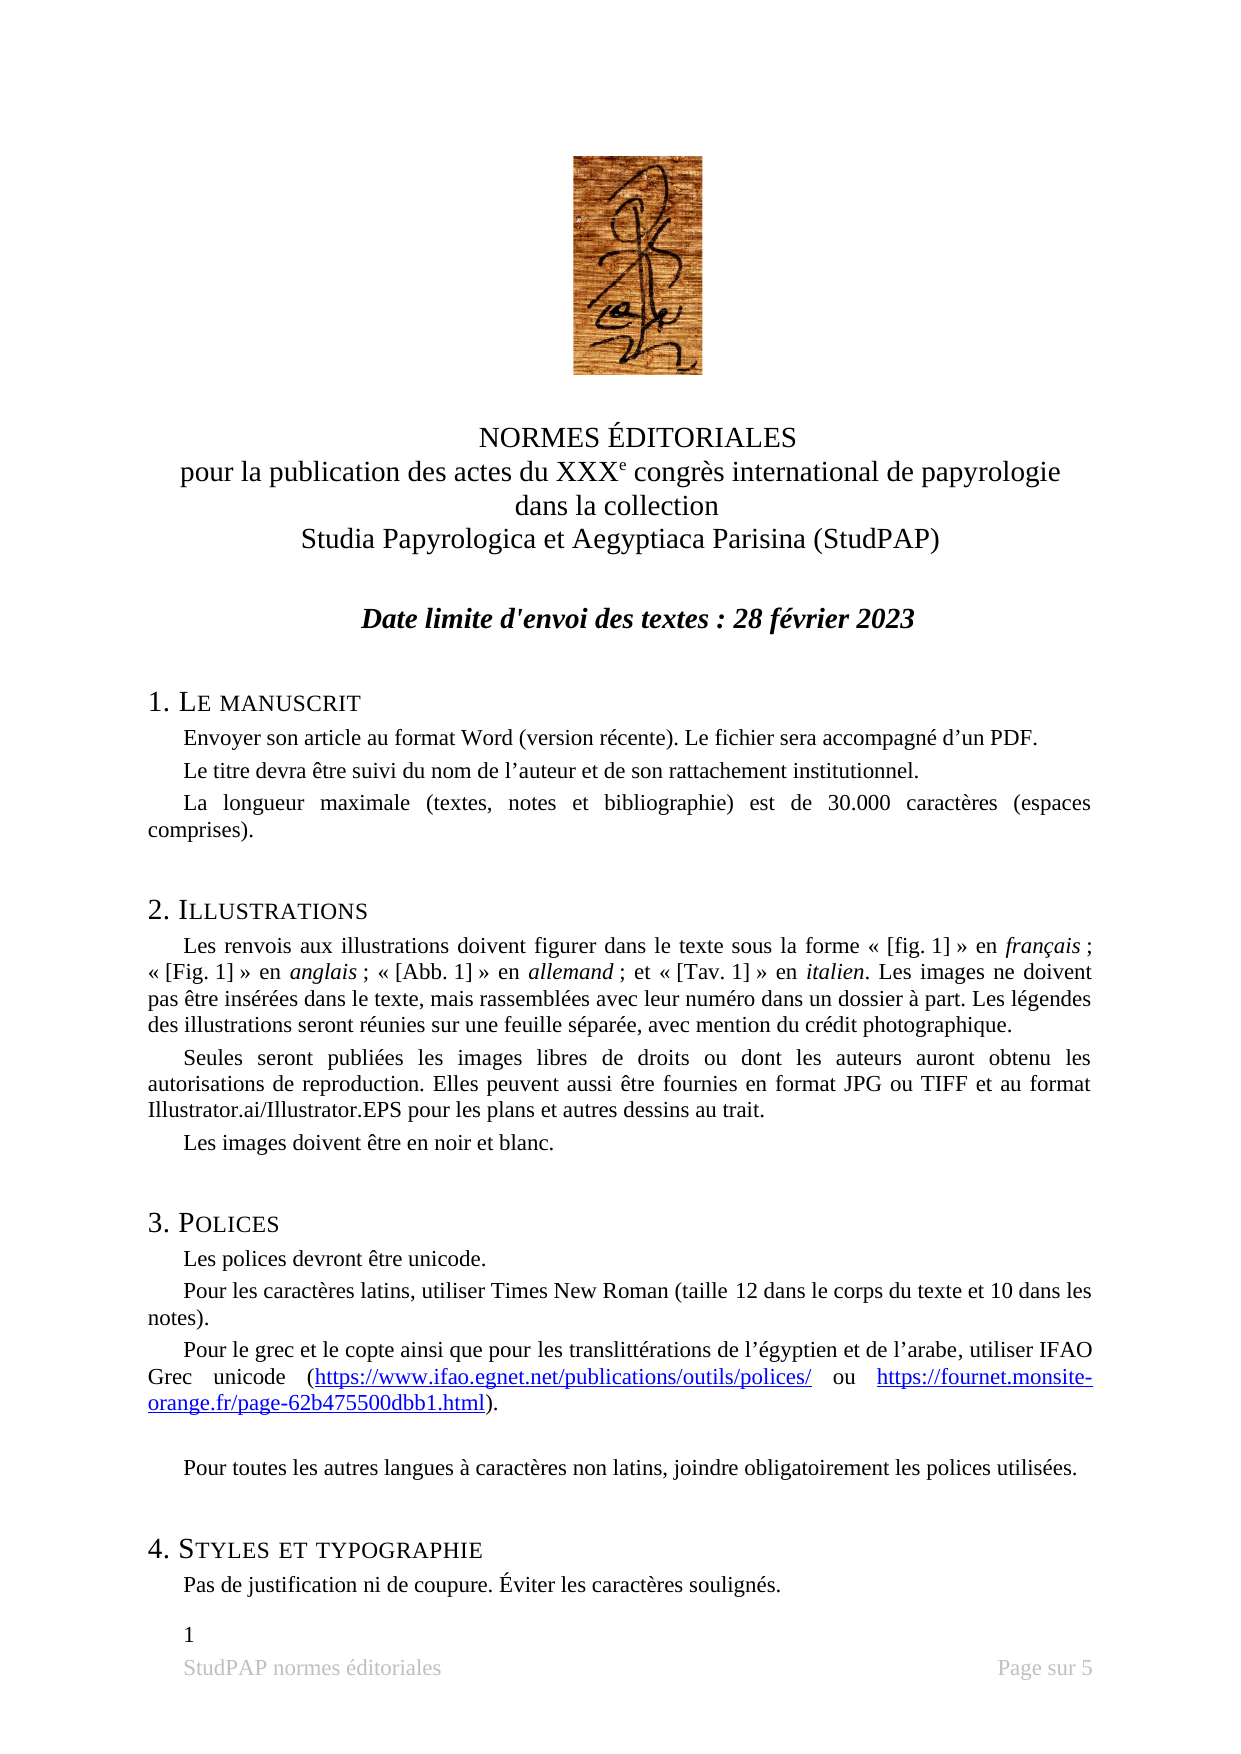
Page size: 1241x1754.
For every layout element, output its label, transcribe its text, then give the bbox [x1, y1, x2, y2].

text Pour le grec et le copte ainsi que pour les translittérations de l’égyptien et de l’arabe, utiliser IFAO Grec unicode (https://www.ifao.egnet.net/publications/outils/polices/ ou https://fournet.monsite-orange.fr/page-62b475500dbb1.html). [148, 1337, 1092, 1416]
picture [573, 156, 703, 375]
subtitle 1. Le manuscrit [148, 684, 1092, 718]
text Seules seront publiées les images libres de droits ou dont les auteurs auront obtenu les autorisations de reproduction. Elles peuvent aussi être fournies en format JPG ou TIFF et au format Illustrator.ai/Illustrator.EPS pour les plans et autres dessins au trait. [148, 1043, 1092, 1123]
text Date limite d'envoi des textes : 28 février 2023 [148, 601, 1093, 634]
text Les images doivent être en noir et blanc. [148, 1129, 1092, 1155]
subtitle 3. Polices [148, 1205, 1092, 1239]
text Pour toutes les autres langues à caractères non latins, joindre obligatoirement les polices utilisées. [148, 1454, 1092, 1481]
text Les polices devront être unicode. [148, 1245, 1092, 1271]
text Envoyer son article au format Word (version récente). Le fichier sera accompagné d’un PDF. [148, 724, 1092, 751]
subtitle 2. Illustrations [148, 892, 1092, 926]
text Les renvois aux illustrations doivent figurer dans le texte sous la forme « [fig. 1] » en français ; « [Fig. 1] » en anglais ; « [Abb. 1] » en allemand ; et « [Tav. 1] » en italien. Les images ne doivent pas être insérées dans le texte, mais rassemblées avec leur numéro dans un dossier à part. Les légendes des illustrations seront réunies sur une feuille séparée, avec mention du crédit photographique. [148, 932, 1092, 1037]
text NORMES ÉDITORIALES pour la publication des actes du XXXe congrès international de papyrologie dans la collection Studia Papyrologica et Aegyptiaca Parisina (StudPAP) [148, 421, 1093, 555]
text Pour les caractères latins, utiliser Times New Roman (taille 12 dans le corps du texte et 10 dans les notes). [148, 1278, 1092, 1330]
text Le titre devra être suivi du nom de l’auteur et de son rattachement institutionnel. [148, 757, 1092, 783]
text Pas de justification ni de coupure. Éviter les caractères soulignés. [148, 1571, 1092, 1597]
subtitle 4. Styles et typographie [148, 1531, 1092, 1564]
text La longueur maximale (textes, notes et bibliographie) est de 30.000 caractères (espaces comprises). [148, 789, 1092, 842]
